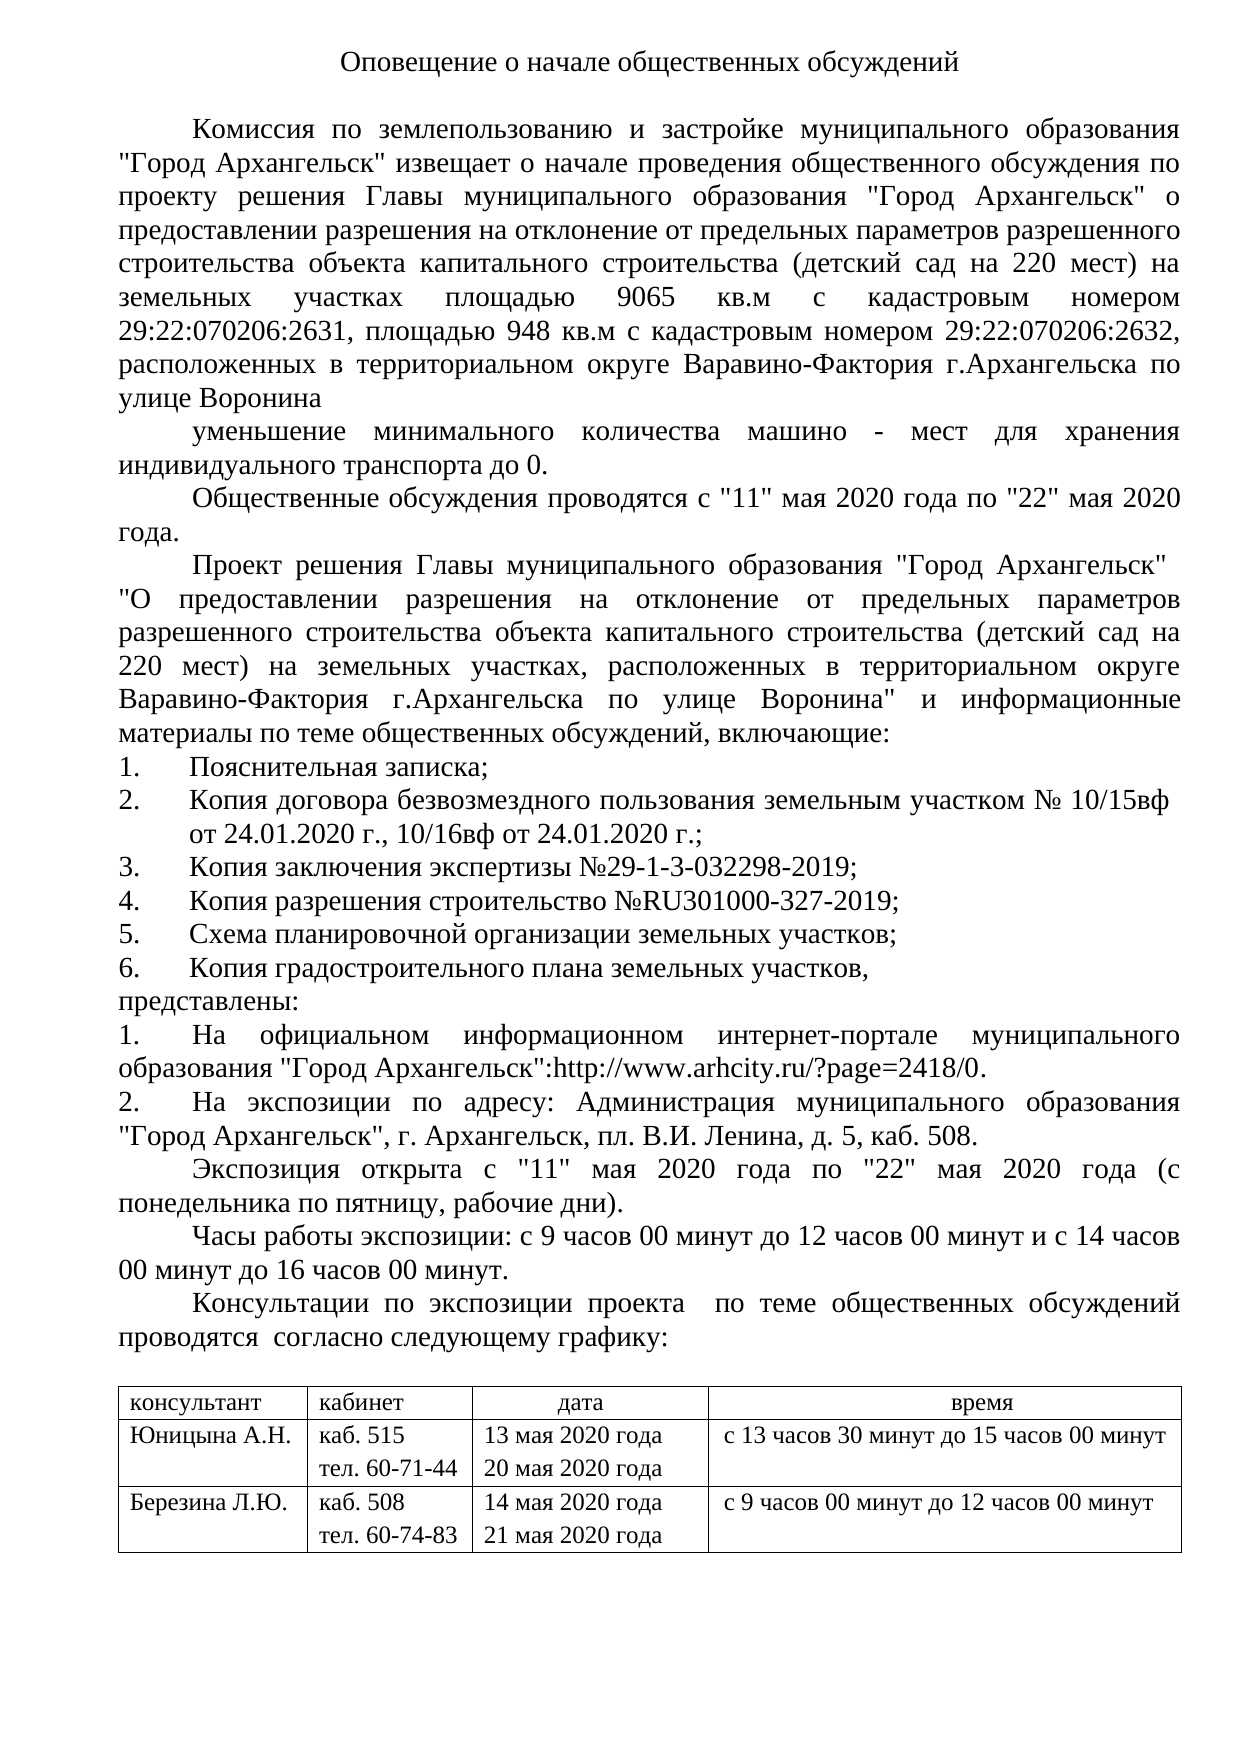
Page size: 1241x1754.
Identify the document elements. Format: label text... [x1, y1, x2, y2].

table_cell Копия договора безвозмездного пользования земельным участком № 10/15вф от 24.01.2020 г., 10/16вф от 24.01.2020 г.; [178, 782, 1181, 849]
table_cell Копия заключения экспертизы №29-1-3-032298-2019; [178, 849, 1181, 883]
table_cell Березина Л.Ю. [119, 1487, 307, 1552]
table_cell Юницына А.Н. [119, 1420, 307, 1486]
table_header 1. [118, 749, 178, 782]
table_cell 4. [118, 883, 178, 916]
table_cell каб. 508 тел. 60-74-83 [308, 1487, 472, 1552]
table_cell с 13 часов 30 минут до 15 часов 00 минут [709, 1420, 1181, 1486]
table_cell Схема планировочной организации земельных участков; [178, 916, 1181, 950]
table_cell 13 мая 2020 года 20 мая 2020 года [473, 1420, 708, 1486]
table_cell Копия разрешения строительство №RU301000-327-2019; [178, 883, 1181, 916]
table_cell 6. [118, 950, 178, 983]
table_cell каб. 515 тел. 60-71-44 [308, 1420, 472, 1486]
text Консультации по экспозиции проекта по теме общественных обсуждений проводятся согласно следующему графику: [118, 1285, 1181, 1352]
text Часы работы экспозиции: с 9 часов 00 минут до 12 часов 00 минут и с 14 часов 00 минут до 16 часов 00 минут. [118, 1218, 1181, 1285]
text Проект решения Главы муниципального образования "Город Архангельск" "О предоставлении разрешения на отклонение от предельных параметров разрешенного строительства объекта капитального строительства (детский сад на 220 мест) на земельных участках, расположенных в территориальном округе Варавино-Фактория г.Архангельска по улице Воронина" и информационные материалы по теме общественных обсуждений, включающие: [118, 547, 1181, 749]
table_header кабинет [308, 1387, 472, 1419]
table_header консультант [119, 1387, 307, 1419]
text Комиссия по землепользованию и застройке муниципального образования "Город Архангельск" извещает о начале проведения общественного обсуждения по проекту решения Главы муниципального образования "Город Архангельск" о предоставлении разрешения на отклонение от предельных параметров разрешенного строительства объекта капитального строительства (детский сад на 220 мест) на земельных участках площадью 9065 кв.м с кадастровым номером 29:22:070206:2631, площадью 948 кв.м с кадастровым номером 29:22:070206:2632, расположенных в территориальном округе Варавино-Фактория г.Архангельска по улице Воронина [118, 111, 1181, 413]
table_cell 5. [118, 916, 178, 950]
table_cell 3. [118, 849, 178, 883]
table_header дата [473, 1387, 708, 1419]
text 2. На экспозиции по адресу: Администрация муниципального образования "Город Архангельск", г. Архангельск, пл. В.И. Ленина, д. 5, каб. 508. [118, 1084, 1181, 1151]
text Экспозиция открыта с "11" мая 2020 года по "22" мая 2020 года (с понедельника по пятницу, рабочие дни). [118, 1151, 1181, 1218]
text 1. На официальном информационном интернет-портале муниципального образования "Город Архангельск":http://www.arhcity.ru/?page=2418/0. [118, 1017, 1181, 1084]
text Общественные обсуждения проводятся с "11" мая 2020 года по "22" мая 2020 года. [118, 480, 1181, 547]
table_header Пояснительная записка; [178, 749, 1181, 782]
text представлены: [118, 983, 1181, 1017]
text Оповещение о начале общественных обсуждений [118, 44, 1181, 78]
table_cell 14 мая 2020 года 21 мая 2020 года [473, 1487, 708, 1552]
table_cell с 9 часов 00 минут до 12 часов 00 минут [709, 1487, 1181, 1552]
table_cell 2. [118, 782, 178, 849]
text уменьшение минимального количества машино - мест для хранения индивидуального транспорта до 0. [118, 413, 1181, 480]
table_cell Копия градостроительного плана земельных участков, [178, 950, 1181, 983]
table_header время [709, 1387, 1181, 1419]
